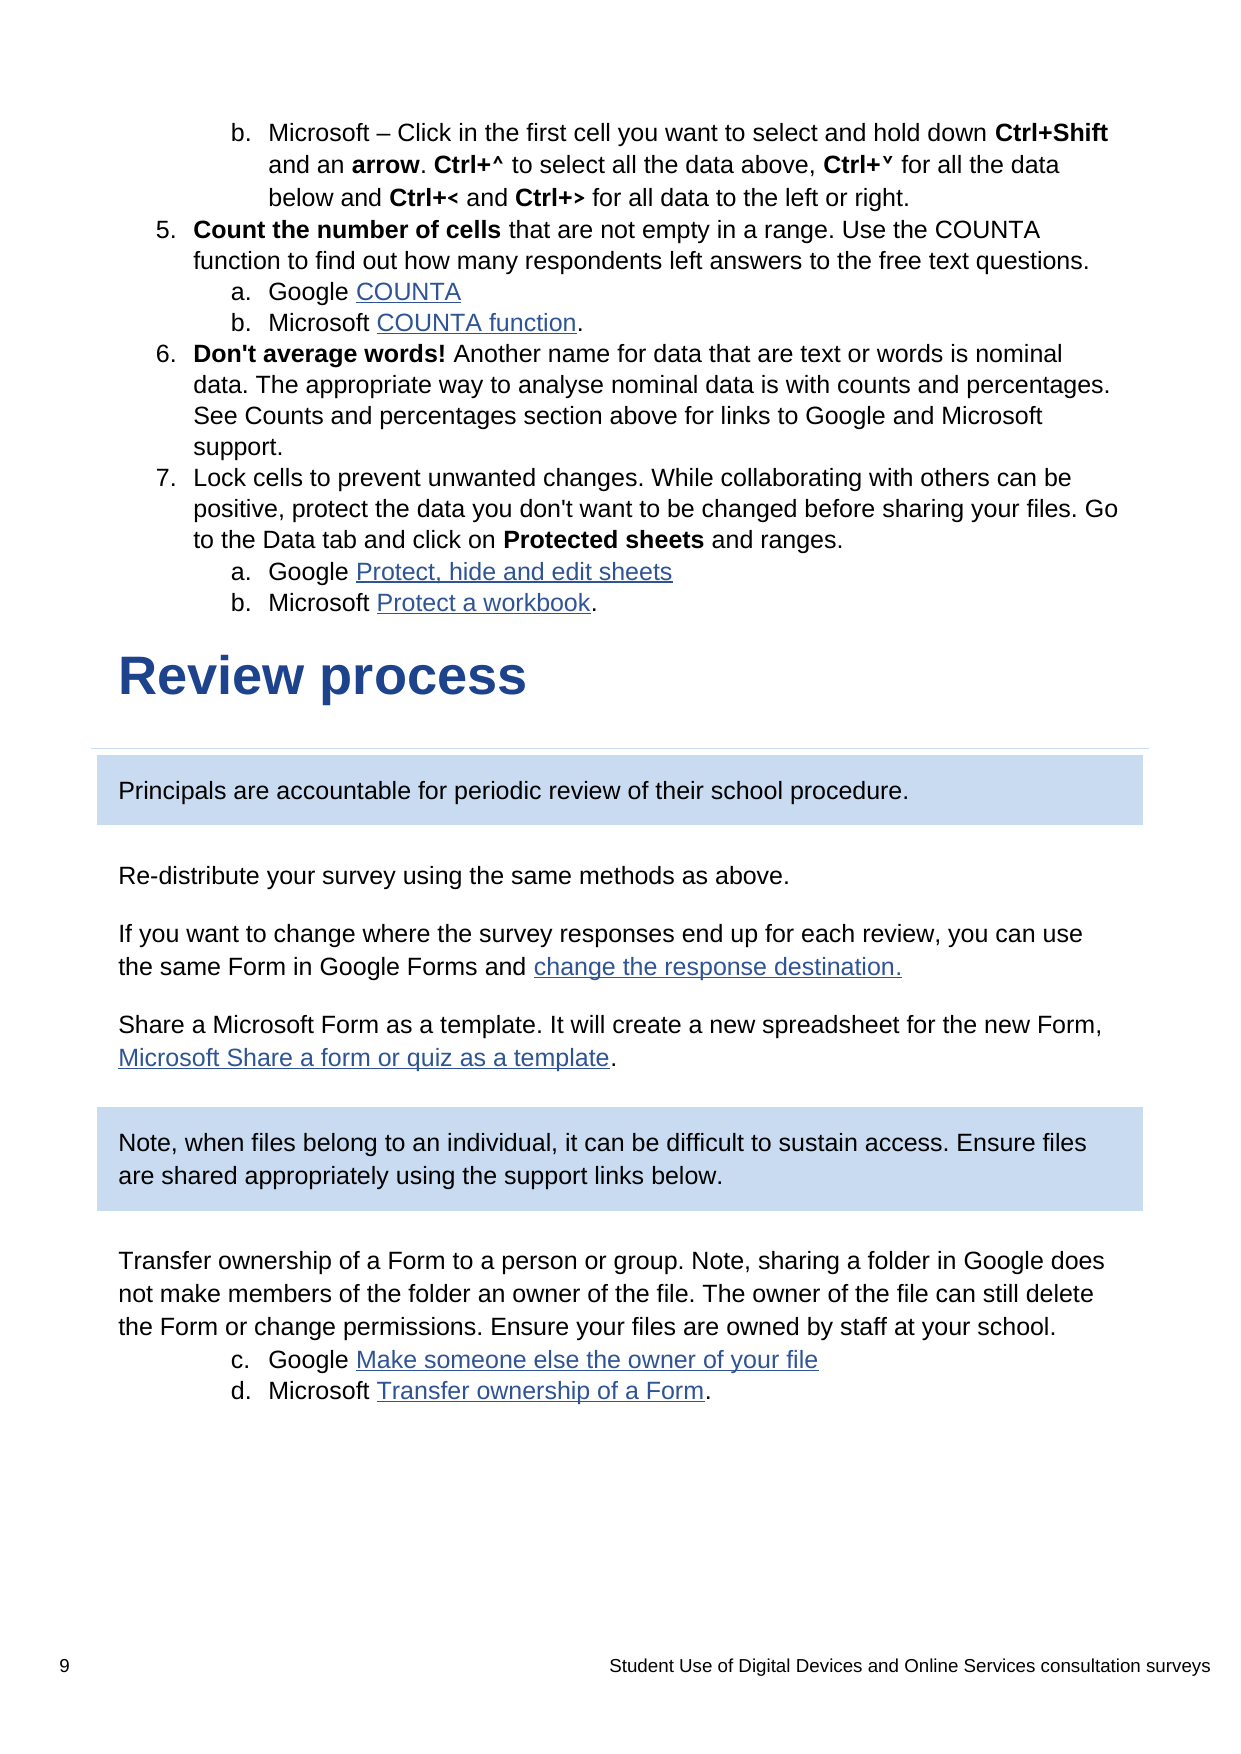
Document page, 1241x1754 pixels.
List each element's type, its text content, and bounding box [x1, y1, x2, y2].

text Share a Microsoft Form as a template. It will create a new spreadsheet for the new Form, Microsoft Share a form or quiz as a template. [118, 1010, 1122, 1072]
list Google Make someone else the owner of your file [231, 1345, 1122, 1374]
text Principals are accountable for periodic review of their school procedure. [97, 755, 1143, 825]
list Microsoft Transfer ownership of a Form. [231, 1376, 1122, 1405]
list Google COUNTA [231, 277, 1122, 306]
list Google Protect, hide and edit sheets [231, 557, 1122, 585]
list Count the number of cells that are not empty in a range. Use the COUNTA function to find out how many respondents left answers to the free text questions. [156, 215, 1122, 275]
list Microsoft Protect a workbook. [231, 588, 1122, 616]
text If you want to change where the survey responses end up for each review, you can use the same Form in Google Forms and change the response destination. [118, 919, 1122, 981]
list Lock cells to prevent unwanted changes. While collaborating with others can be positive, protect the data you don't want to be changed before sharing your files. Go to the Data tab and click on Protected sheets and ranges. [156, 463, 1122, 554]
list Microsoft – Click in the first cell you want to select and hold down Ctrl+Shift and an arrow. Ctrl+˄ to select all the data above, Ctrl+˅ for all the data below and Ctrl+˂ and Ctrl+˃ for all data to the left or right. [231, 118, 1122, 213]
subtitle Review process [118, 644, 1122, 706]
list Microsoft COUNTA function. [231, 308, 1122, 337]
list Don't average words! Another name for data that are text or words is nominal data. The appropriate way to analyse nominal data is with counts and percentages. See Counts and percentages section above for links to Google and Microsoft support. [156, 339, 1122, 461]
text Note, when files belong to an individual, it can be difficult to sustain access. Ensure files are shared appropriately using the support links below. [97, 1107, 1143, 1211]
text Re-distribute your survey using the same methods as above. [118, 861, 1122, 889]
text Transfer ownership of a Form to a person or group. Note, sharing a folder in Google does not make members of the folder an owner of the file. The owner of the file can still delete the Form or change permissions. Ensure your files are owned by staff at your school. [118, 1246, 1122, 1341]
